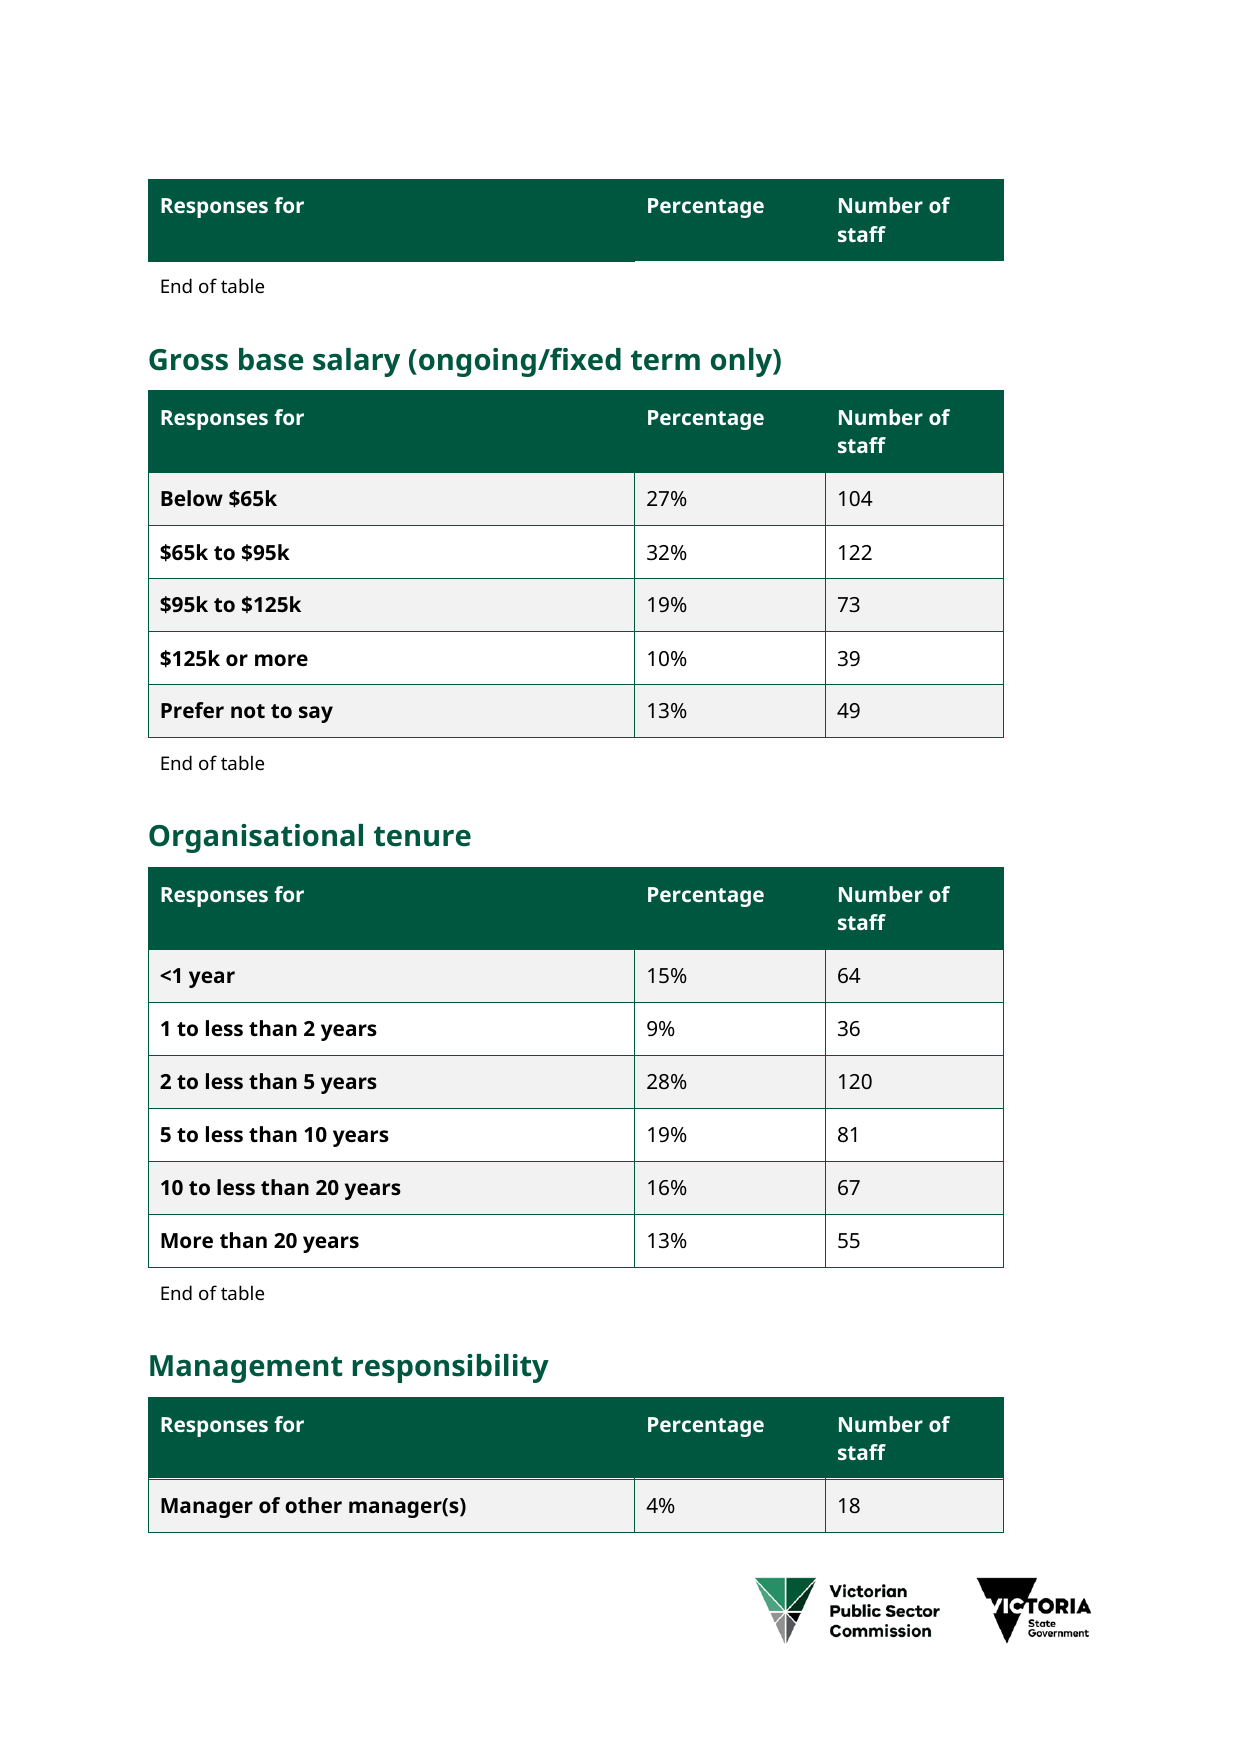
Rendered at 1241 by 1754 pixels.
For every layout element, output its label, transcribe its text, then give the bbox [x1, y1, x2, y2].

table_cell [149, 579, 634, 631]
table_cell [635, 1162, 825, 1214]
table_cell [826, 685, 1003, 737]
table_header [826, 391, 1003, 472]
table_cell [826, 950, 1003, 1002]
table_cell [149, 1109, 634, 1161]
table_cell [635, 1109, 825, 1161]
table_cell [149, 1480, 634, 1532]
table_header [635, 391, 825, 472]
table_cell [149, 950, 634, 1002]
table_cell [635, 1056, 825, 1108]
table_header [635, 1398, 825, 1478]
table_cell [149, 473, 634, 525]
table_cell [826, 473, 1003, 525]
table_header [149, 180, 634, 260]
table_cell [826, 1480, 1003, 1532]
subtitle Organisational tenure [148, 816, 1092, 855]
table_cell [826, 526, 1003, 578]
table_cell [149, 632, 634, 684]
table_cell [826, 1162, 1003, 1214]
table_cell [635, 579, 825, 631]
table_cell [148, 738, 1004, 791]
subtitle Gross base salary (ongoing/fixed term only) [148, 339, 1092, 378]
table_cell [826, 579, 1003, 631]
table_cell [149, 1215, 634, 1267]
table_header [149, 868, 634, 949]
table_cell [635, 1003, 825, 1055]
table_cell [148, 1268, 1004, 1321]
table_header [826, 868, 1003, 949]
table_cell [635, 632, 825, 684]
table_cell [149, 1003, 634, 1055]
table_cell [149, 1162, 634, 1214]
subtitle Management responsibility [148, 1346, 1092, 1385]
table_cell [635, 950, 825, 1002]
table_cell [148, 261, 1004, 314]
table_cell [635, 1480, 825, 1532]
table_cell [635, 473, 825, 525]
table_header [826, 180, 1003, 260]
picture [754, 1577, 1093, 1645]
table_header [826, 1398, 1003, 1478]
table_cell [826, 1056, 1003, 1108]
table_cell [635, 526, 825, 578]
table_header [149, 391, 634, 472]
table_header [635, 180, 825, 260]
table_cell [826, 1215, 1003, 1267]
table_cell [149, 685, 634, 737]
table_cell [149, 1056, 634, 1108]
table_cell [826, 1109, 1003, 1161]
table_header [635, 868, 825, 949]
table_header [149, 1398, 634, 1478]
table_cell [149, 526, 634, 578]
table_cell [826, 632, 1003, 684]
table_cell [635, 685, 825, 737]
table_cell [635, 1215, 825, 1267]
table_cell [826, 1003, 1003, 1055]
